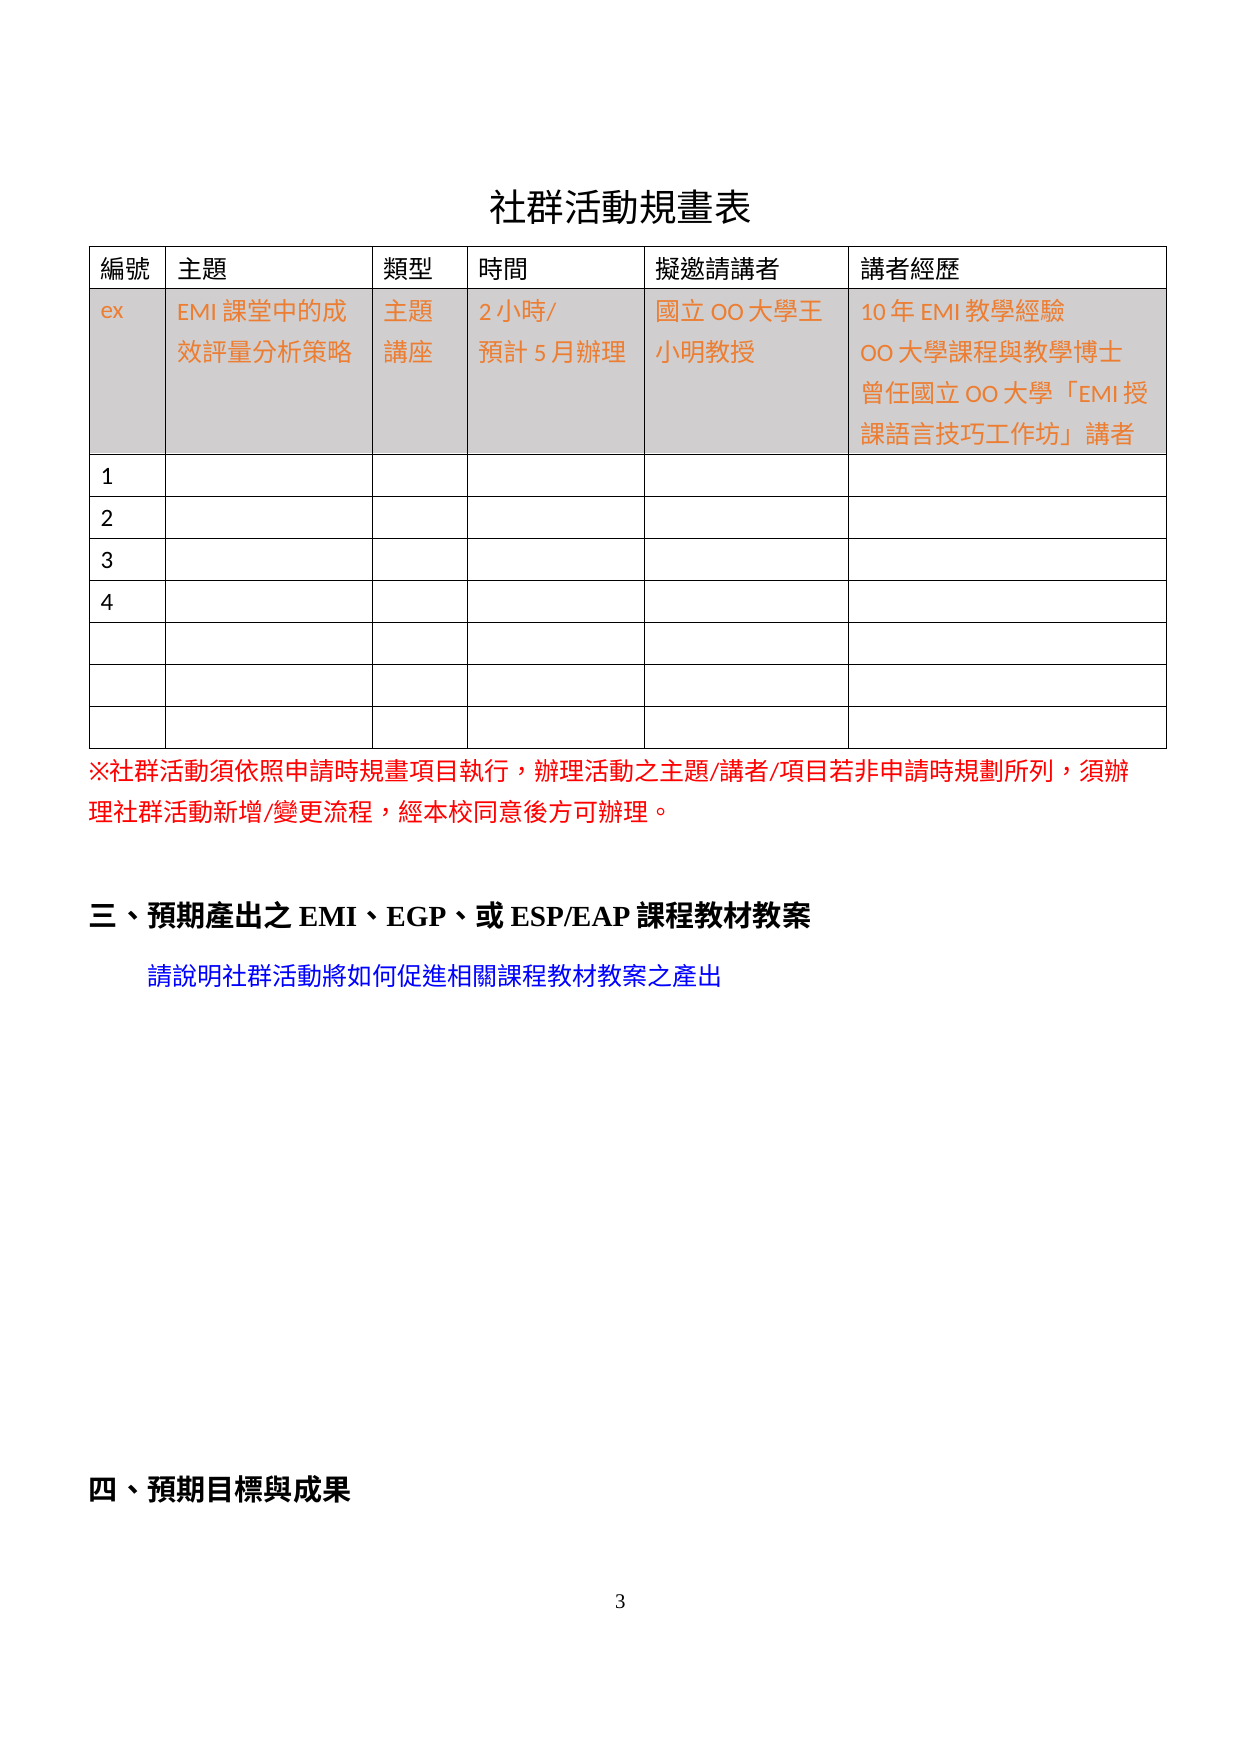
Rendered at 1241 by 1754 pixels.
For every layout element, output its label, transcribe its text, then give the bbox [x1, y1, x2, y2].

table_cell [373, 707, 467, 748]
table_cell [849, 623, 1166, 664]
table_cell [468, 665, 644, 706]
table_cell [468, 581, 644, 622]
table_cell [166, 623, 372, 664]
table_cell [373, 539, 467, 580]
table_cell [468, 455, 644, 496]
table_cell [468, 623, 644, 664]
table_cell [166, 707, 372, 748]
table_cell [849, 665, 1166, 706]
table_cell [90, 623, 165, 664]
text 社群活動規畫表 [89, 164, 1152, 246]
table_cell [468, 707, 644, 748]
table_cell [468, 539, 644, 580]
table_cell 2 [90, 497, 165, 538]
table_cell [166, 665, 372, 706]
table_cell 3 [90, 539, 165, 580]
table_cell [166, 455, 372, 496]
table_header 主題 [166, 247, 372, 288]
table_cell 10年EMI教學經驗 OO大學課程與教學博士 曾任國立OO大學「EMI授課語言技巧工作坊」講者 [849, 289, 1166, 453]
table_cell [90, 707, 165, 748]
table_cell [849, 581, 1166, 622]
table_header 編號 [90, 247, 165, 288]
table_cell [645, 581, 848, 622]
table_header 講者經歷 [849, 247, 1166, 288]
table_cell [849, 539, 1166, 580]
table_cell [90, 665, 165, 706]
table_cell [373, 623, 467, 664]
table_cell [645, 665, 848, 706]
table_cell [849, 497, 1166, 538]
table_cell [166, 497, 372, 538]
table_cell 4 [90, 581, 165, 622]
table_header 類型 [373, 247, 467, 288]
table_header 時間 [468, 247, 644, 288]
table_cell [373, 497, 467, 538]
table_cell [373, 581, 467, 622]
table_cell [645, 455, 848, 496]
table_cell 國立OO大學王小明教授 [645, 289, 848, 453]
table_cell [645, 707, 848, 748]
table_cell [849, 455, 1166, 496]
text 三、預期產出之EMI、EGP、或ESP/EAP課程教材教案 [89, 872, 1152, 954]
table_cell [645, 623, 848, 664]
table_cell [166, 539, 372, 580]
table_cell ex [90, 289, 165, 453]
table_header 擬邀請講者 [645, 247, 848, 288]
table_cell [849, 707, 1166, 748]
text ※社群活動須依照申請時規畫項目執行，辦理活動之主題/講者/項目若非申請時規劃所列，須辦理社群活動新增/變更流程，經本校同意後方可辦理。 [89, 749, 1152, 831]
table_cell [645, 497, 848, 538]
table_cell 2小時/ 預計5月辦理 [468, 289, 644, 453]
text 四、預期目標與成果 [89, 1447, 1152, 1529]
table_cell [373, 455, 467, 496]
table_cell [373, 665, 467, 706]
table_cell [166, 581, 372, 622]
table_cell [468, 497, 644, 538]
text 請說明社群活動將如何促進相關課程教材教案之產出 [148, 954, 1152, 995]
table_cell 1 [90, 455, 165, 496]
table_cell [645, 539, 848, 580]
table_cell 主題講座 [373, 289, 467, 453]
table_cell EMI課堂中的成效評量分析策略 [166, 289, 372, 453]
